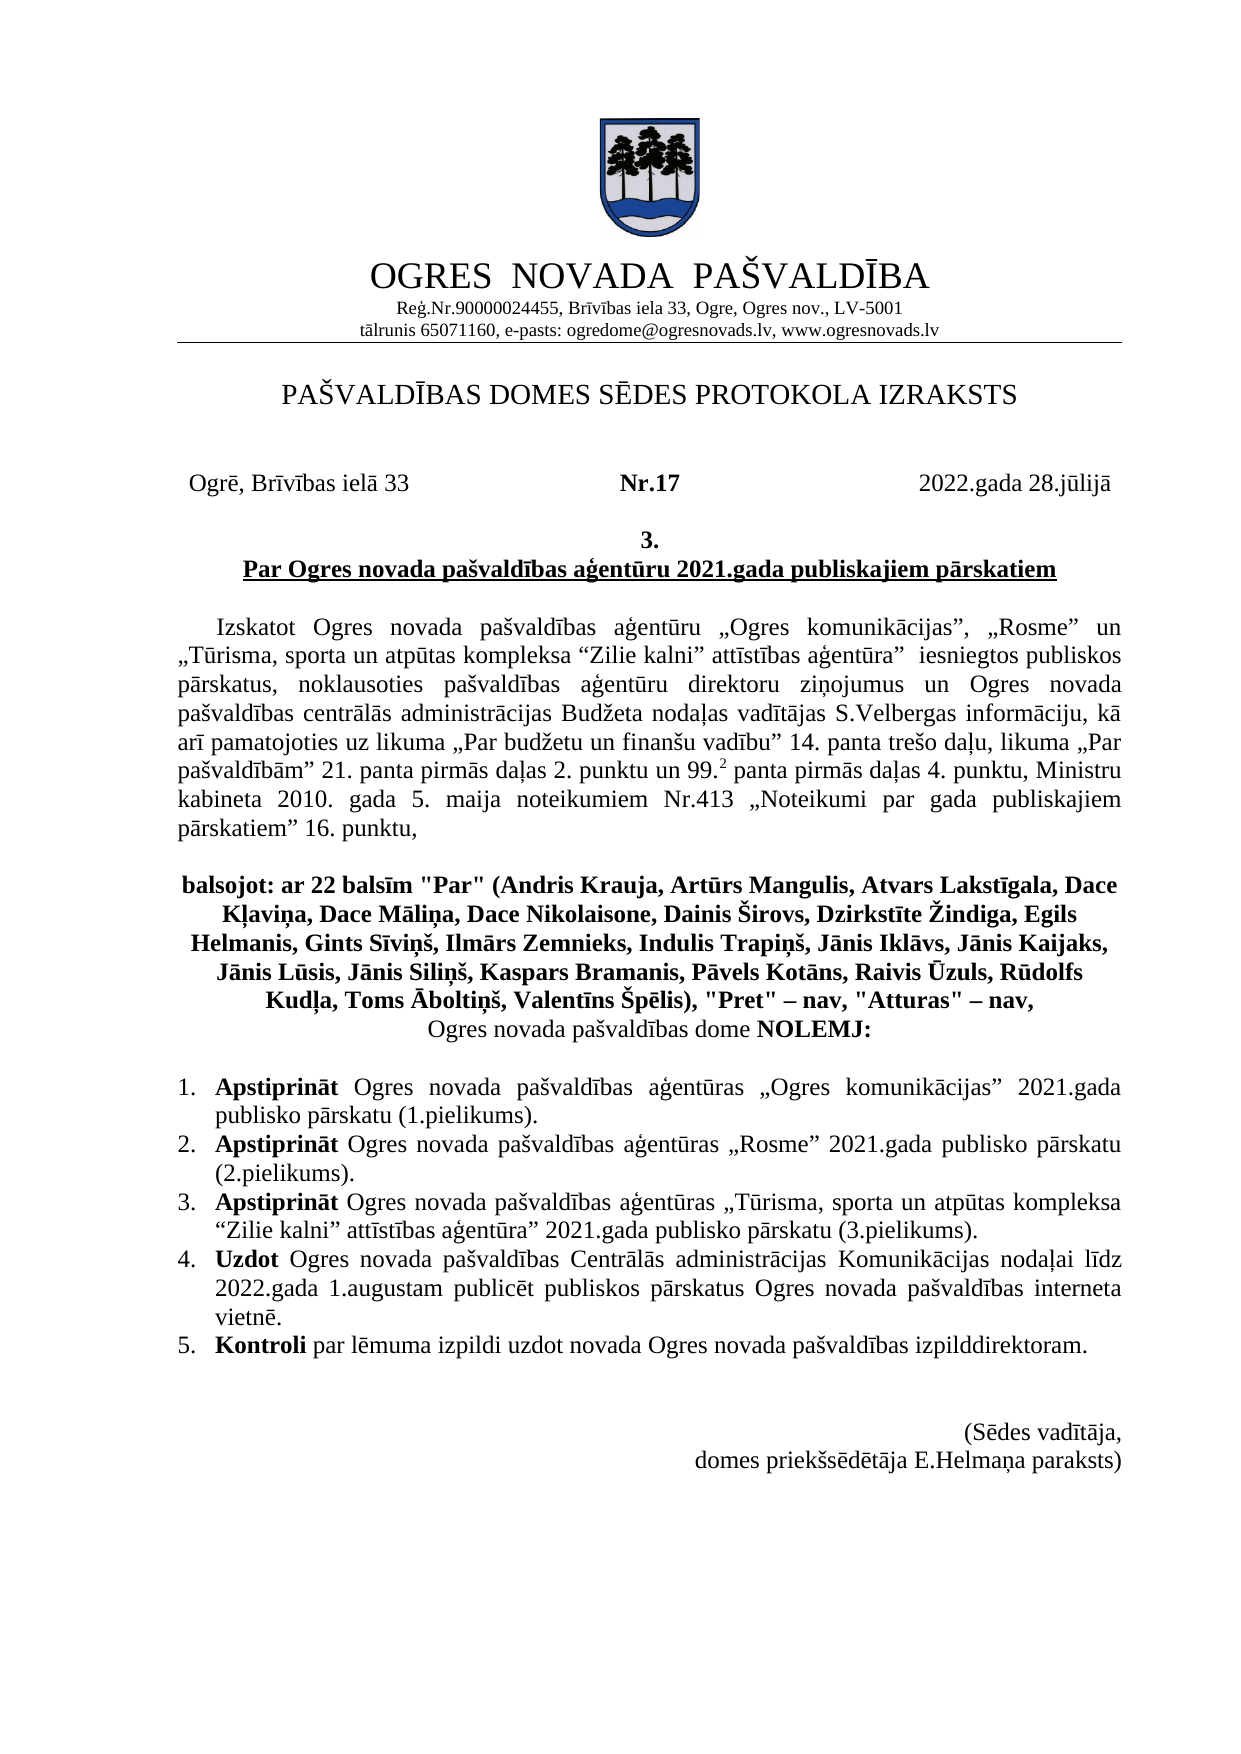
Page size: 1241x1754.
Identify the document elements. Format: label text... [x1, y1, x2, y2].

table_header Nr.17 [492, 468, 807, 497]
list Uzdot Ogres novada pašvaldības Centrālās administrācijas Komunikācijas nodaļai līdz 2022.gada 1.augustam publicēt publiskos pārskatus Ogres novada pašvaldības interneta vietnē. [177, 1244, 1122, 1330]
text 3. [177, 525, 1122, 554]
text Reģ.Nr.90000024455, Brīvības iela 33, Ogre, Ogres nov., LV-5001 [177, 297, 1122, 319]
list Apstiprināt Ogres novada pašvaldības aģentūras „Tūrisma, sporta un atpūtas kompleksa “Zilie kalni” attīstības aģentūra” 2021.gada publisko pārskatu (3.pielikums). [177, 1187, 1122, 1244]
text balsojot: ar 22 balsīm "Par" (Andris Krauja, Artūrs Mangulis, Atvars Lakstīgala, Dace Kļaviņa, Dace Māliņa, Dace Nikolaisone, Dainis Širovs, Dzirkstīte Žindiga, Egils Helmanis, Gints Sīviņš, Ilmārs Zemnieks, Indulis Trapiņš, Jānis Iklāvs, Jānis Kaijaks, Jānis Lūsis, Jānis Siliņš, Kaspars Bramanis, Pāvels Kotāns, Raivis Ūzuls, Rūdolfs Kudļa, Toms Āboltiņš, Valentīns Špēlis), "Pret" – nav, "Atturas" – nav, [177, 870, 1122, 1014]
text (Sēdes vadītāja, [200, 1417, 1122, 1445]
text PAŠVALDĪBAS DOMES SĒDES PROTOKOLA IZRAKSTS [177, 377, 1122, 410]
text OGRES NOVADA PAŠVALDĪBA [177, 254, 1122, 297]
text domes priekšsēdētāja E.Helmaņa paraksts) [200, 1445, 1122, 1474]
list Apstiprināt Ogres novada pašvaldības aģentūras „Rosme” 2021.gada publisko pārskatu (2.pielikums). [177, 1129, 1122, 1187]
table_header Ogrē, Brīvības ielā 33 [177, 468, 492, 497]
picture [599, 118, 700, 237]
list Kontroli par lēmuma izpildi uzdot novada Ogres novada pašvaldības izpilddirektoram. [177, 1330, 1122, 1359]
text tālrunis 65071160, e-pasts: ogredome@ogresnovads.lv, www.ogresnovads.lv [177, 319, 1122, 342]
table_header 2022.gada 28.jūlijā [807, 468, 1122, 497]
list Apstiprināt Ogres novada pašvaldības aģentūras „Ogres komunikācijas” 2021.gada publisko pārskatu (1.pielikums). [177, 1072, 1122, 1129]
text Izskatot Ogres novada pašvaldības aģentūru „Ogres komunikācijas”, „Rosme” un „Tūrisma, sporta un atpūtas kompleksa “Zilie kalni” attīstības aģentūra” iesniegtos publiskos pārskatus, noklausoties pašvaldības aģentūru direktoru ziņojumus un Ogres novada pašvaldības centrālās administrācijas Budžeta nodaļas vadītājas S.Velbergas informāciju, kā arī pamatojoties uz likuma „Par budžetu un finanšu vadību” 14. panta trešo daļu, likuma „Par pašvaldībām” 21. panta pirmās daļas 2. punktu un 99.2 panta pirmās daļas 4. punktu, Ministru kabineta 2010. gada 5. maija noteikumiem Nr.413 „Noteikumi par gada publiskajiem pārskatiem” 16. punktu, [177, 612, 1122, 842]
subtitle Par Ogres novada pašvaldības aģentūru 2021.gada publiskajiem pārskatiem [177, 554, 1122, 583]
text Ogres novada pašvaldības dome NOLEMJ: [177, 1014, 1122, 1043]
